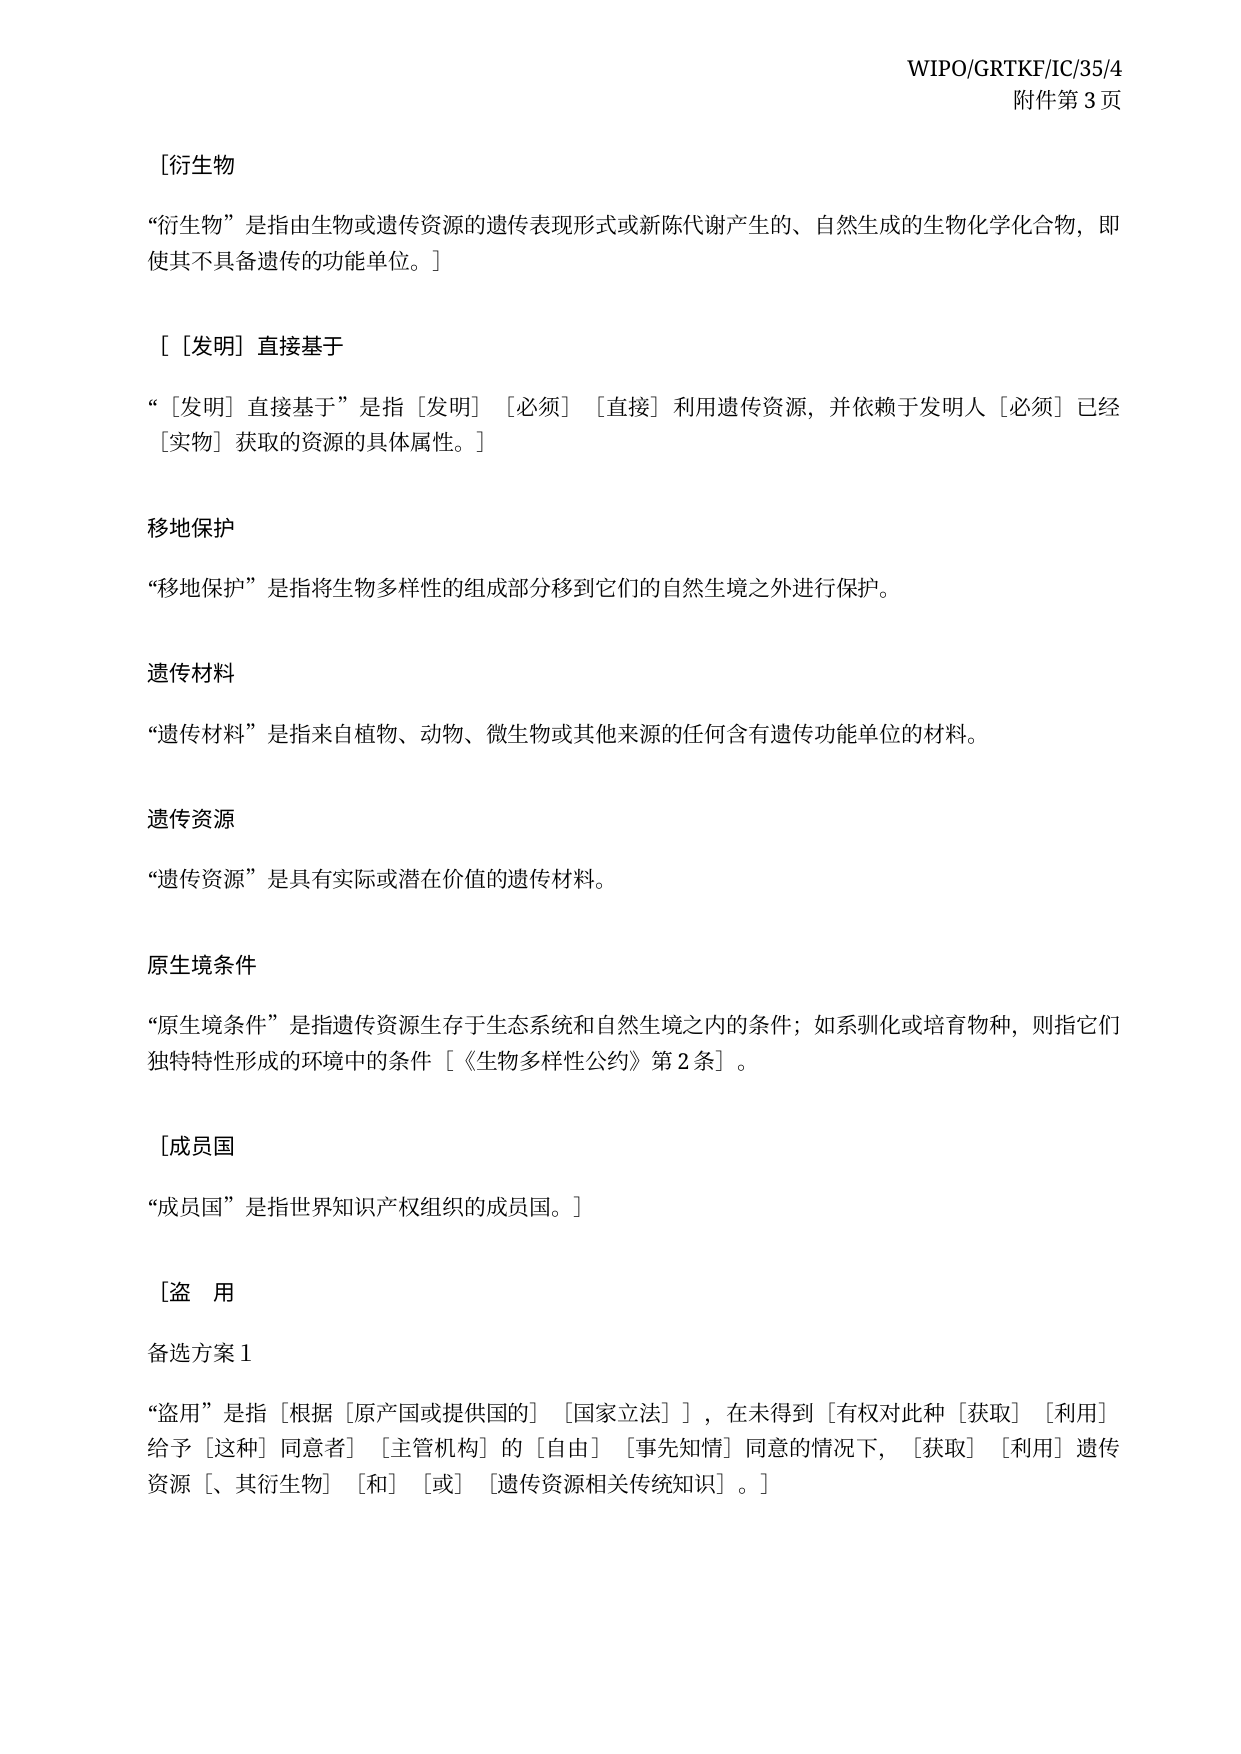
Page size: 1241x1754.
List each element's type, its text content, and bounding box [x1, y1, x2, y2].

text 原生境条件 [148, 944, 1122, 980]
text ［衍生物 [148, 144, 1122, 180]
text 遗传材料 [148, 653, 1122, 688]
text “遗传材料”是指来自植物、动物、微生物或其他来源的任何含有遗传功能单位的材料。 [148, 713, 1122, 748]
text 移地保护 [148, 507, 1122, 542]
text 遗传资源 [148, 798, 1122, 834]
text 备选方案１ [148, 1332, 1122, 1367]
text “［发明］直接基于”是指［发明］［必须］［直接］利用遗传资源，并依赖于发明人［必须］已经［实物］获取的资源的具体属性。］ [148, 386, 1122, 457]
text “盗用”是指［根据［原产国或提供国的］［国家立法］］，在未得到［有权对此种［获取］［利用］给予［这种］同意者］［主管机构］的［自由］［事先知情］同意的情况下，［获取］［利用］遗传资源［、其衍生物］［和］［或］［遗传资源相关传统知识］。］ [148, 1392, 1122, 1498]
text “成员国”是指世界知识产权组织的成员国。］ [148, 1186, 1122, 1221]
text ［盗 用 [148, 1271, 1122, 1307]
text “原生境条件”是指遗传资源生存于生态系统和自然生境之内的条件；如系驯化或培育物种，则指它们独特特性形成的环境中的条件［《生物多样性公约》第2条］。 [148, 1005, 1122, 1076]
text “遗传资源”是具有实际或潜在价值的遗传材料。 [148, 859, 1122, 894]
text ［［发明］直接基于 [148, 326, 1122, 361]
text “衍生物”是指由生物或遗传资源的遗传表现形式或新陈代谢产生的、自然生成的生物化学化合物，即使其不具备遗传的功能单位。］ [148, 205, 1122, 276]
text “移地保护”是指将生物多样性的组成部分移到它们的自然生境之外进行保护。 [148, 567, 1122, 603]
text ［成员国 [148, 1126, 1122, 1161]
